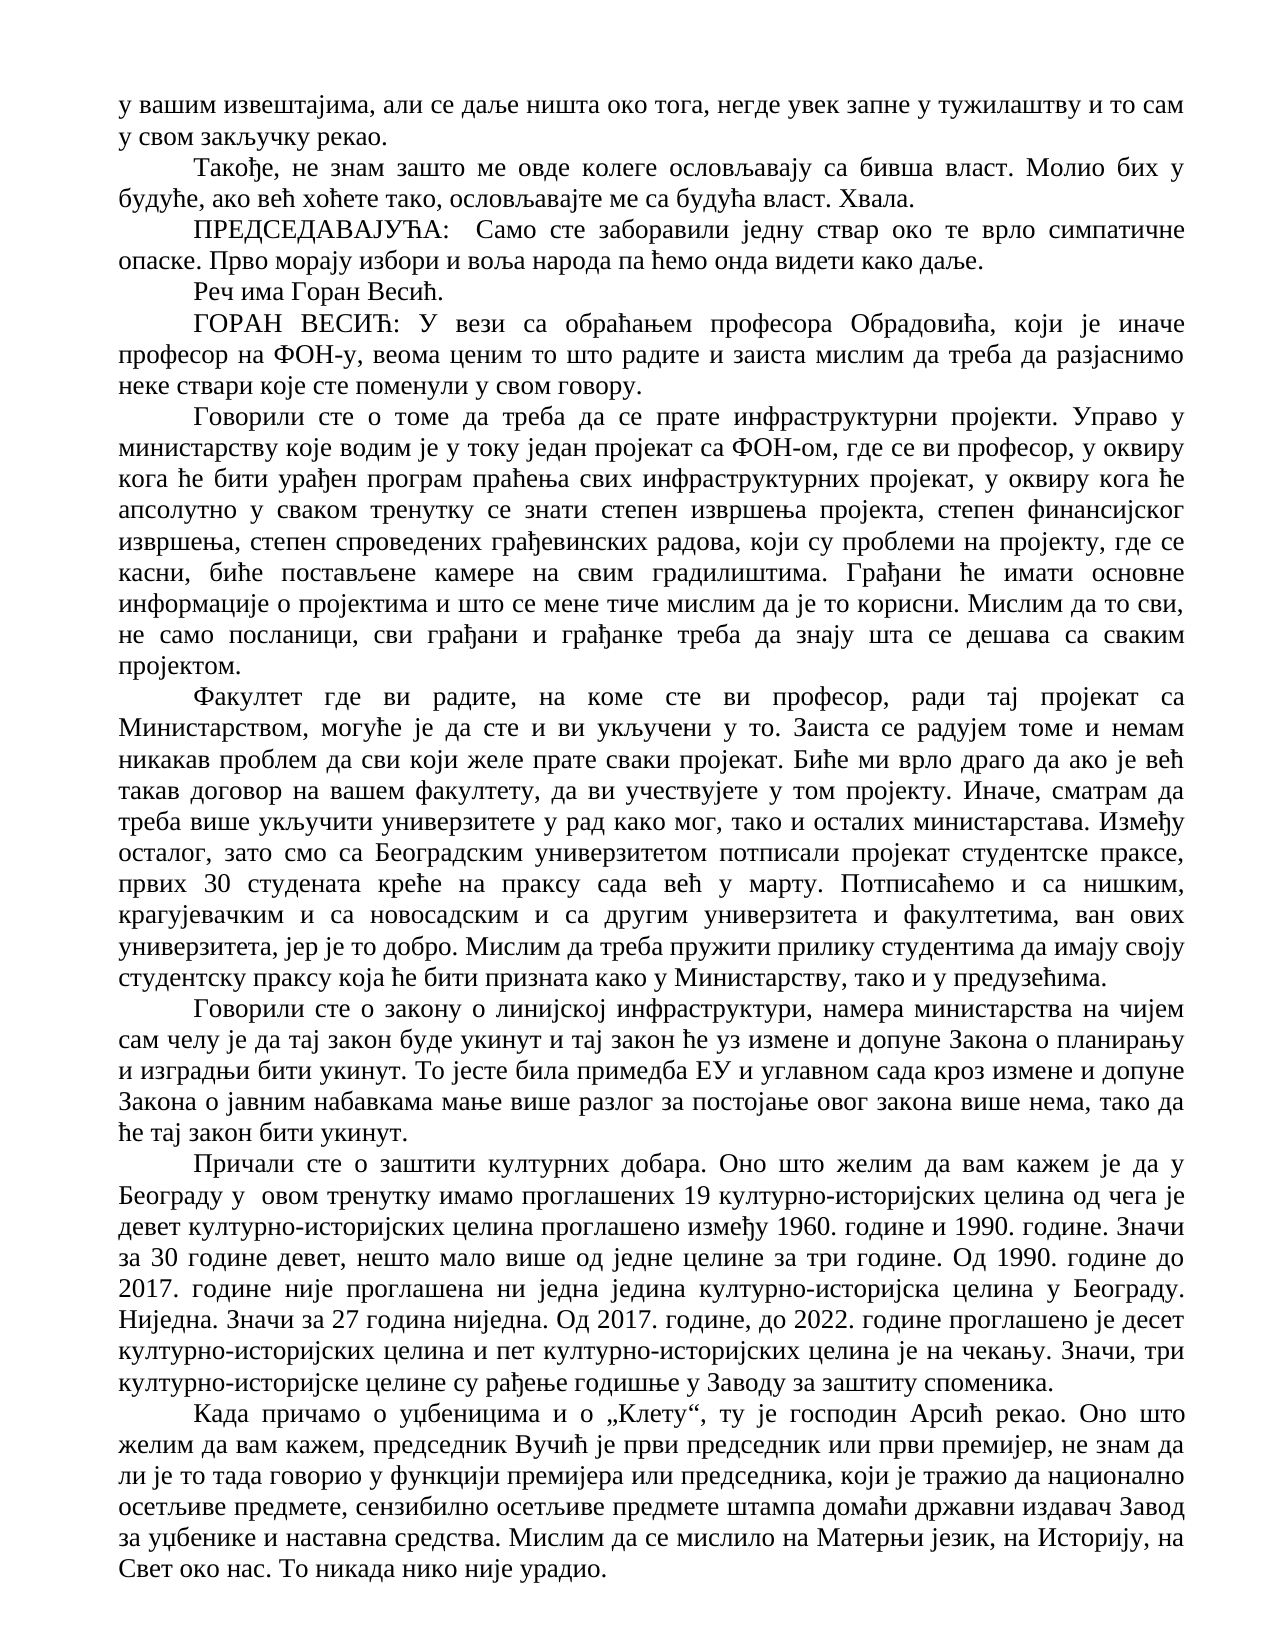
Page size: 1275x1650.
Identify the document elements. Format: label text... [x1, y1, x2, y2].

text Када причамо о уџбеницима и о „Клету“, ту је господин Арсић рекао. Оно што желим да вам кажем, председник Вучић је први председник или први премијер, не знам да ли је то тада говорио у функцији премијера или председника, који је тражио да национално осетљиве предметe, сензибилно осетљиве предмете штампа домаћи државни издавач Завод за уџбенике и наставна средства. Мислим да се мислило на Матерњи језик, на Историју, на Свет око нас. То никада нико није урадио. [118, 1397, 1186, 1584]
text Причали сте о заштити културних добара. Оно што желим да вам кажем је да у Београду у овом тренутку имамо проглашених 19 културно-историјских целина од чега је девет културно-историјских целина проглашено између 1960. године и 1990. године. Значи за 30 године девет, нешто мало више од једне целине за три године. Од 1990. године до 2017. године није проглашена ни једна једина културно-историјска целина у Београду. Ниједна. Значи за 27 година ниједна. Од 2017. године, до 2022. године проглашено је десет културно-историјских целина и пет културно-историјских целина је на чекању. Значи, три културно-историјске целине су рађење годишње у Заводу за заштиту споменика. [118, 1148, 1186, 1397]
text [118, 89, 1186, 151]
text Говорили сте о закону о линијској инфраструктури, намера министарства на чијем сам челу је да тај закон буде укинут и тај закон ће уз измене и допуне Закона о планирању и изградњи бити укинут. То јесте била примедба ЕУ и углавном сада кроз измене и допуне Закона о јавним набавкама мање више разлог за постојање овог закона више нема, тако да ће тај закон бити укинут. [118, 992, 1186, 1148]
text Говорили сте о томе да треба да се прате инфраструктурни пројекти. Управо у министарству које водим је у току један пројекат са ФОН-ом, где се ви професор, у оквиру кога ће бити урађен програм праћења свих инфраструктурних пројекат, у оквиру кога ће апсолутно у сваком тренутку се знати степен извршења пројекта, степен финансијског извршења, степен спроведених грађевинских радова, који су проблеми на пројекту, где се касни, биће постављене камере на свим градилиштима. Грађани ће имати основне информације о пројектима и што се мене тиче мислим да је то корисни. Мислим да то сви, не само посланици, сви грађани и грађанке треба да знају шта се дешава са сваким пројектом. [118, 400, 1186, 680]
text ГОРАН ВЕСИЋ: У вези са обраћањем професора Обрадовића, који је иначе професор на ФОН-у, веома ценим то што радите и заиста мислим да треба да разјаснимо неке ствари које сте поменули у свом говору. [118, 307, 1186, 400]
text Реч има Горан Весић. [118, 276, 1186, 307]
text Такође, не знам зашто ме овде колеге ословљавају са бивша власт. Молио бих у будуће, ако већ хоћете тако, ословљавајте ме са будућа власт. Хвала. [118, 151, 1186, 213]
text Факултет где ви радите, на коме сте ви професор, ради тај пројекат са Министарством, могуће је да сте и ви укључени у то. Заиста се радујем томе и немам никакав проблем да сви који желе прате сваки пројекат. Биће ми врло драго да ако је већ такав договор на вашем факултету, да ви учествујете у том пројекту. Иначе, сматрам да треба више укључити универзитете у рад како мог, тако и осталих министарстава. Између осталог, зато смо са Београдским универзитетом потписали пројекат студентске праксе, првих 30 студената креће на праксу сада већ у марту. Потписаћемо и са нишким, крагујевачким и са новосадским и са другим универзитета и факултетима, ван ових универзитета, јер је то добро. Мислим да треба пружити прилику студентима да имају своју студентску праксу која ће бити призната како у Министарству, тако и у предузећима. [118, 680, 1186, 992]
text ПРЕДСЕДАВАЈУЋА: Само сте заборавили једну ствар око те врло симпатичне опаске. Прво морају избори и воља народа па ћемо онда видети како даље. [118, 213, 1186, 276]
